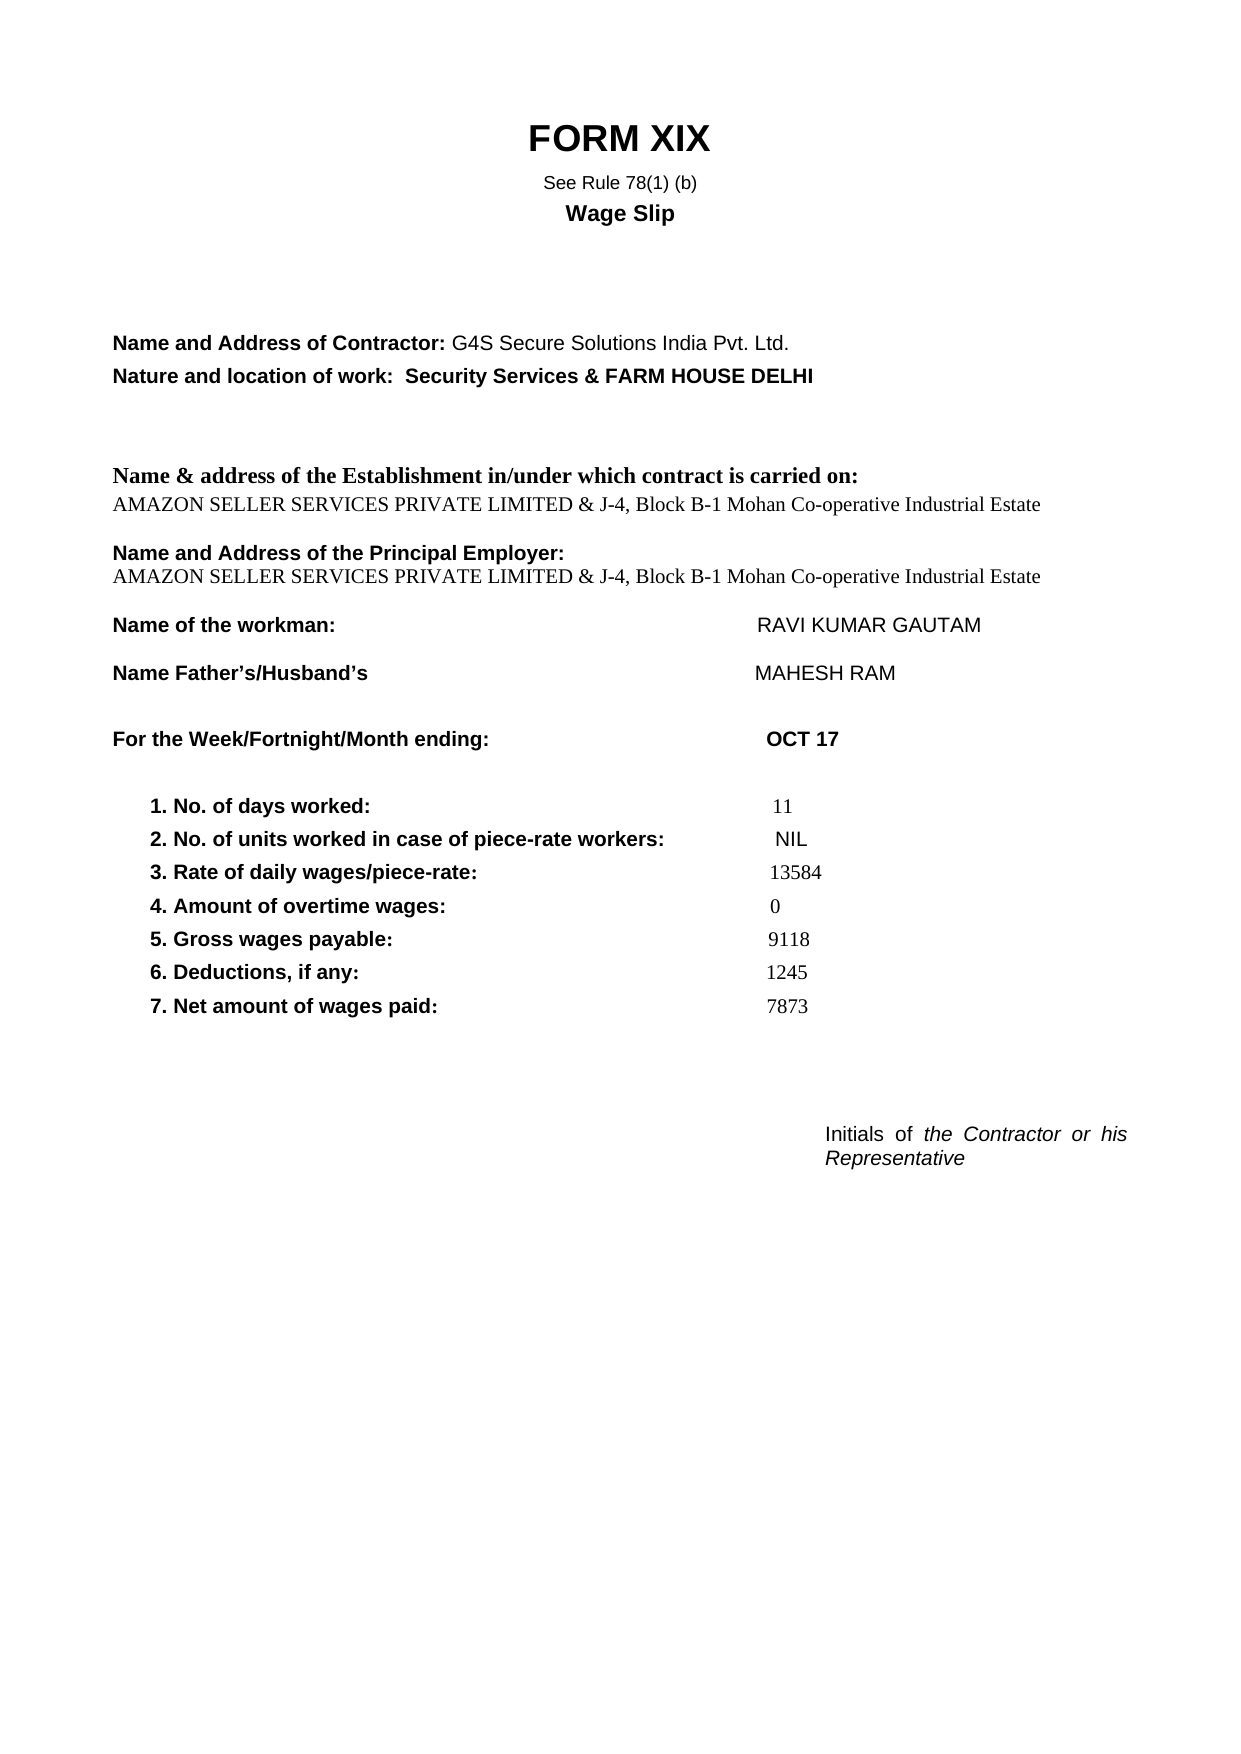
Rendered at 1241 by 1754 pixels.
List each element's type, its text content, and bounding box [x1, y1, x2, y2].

text AMAZON SELLER SERVICES PRIVATE LIMITED & J-4, Block B-1 Mohan Co-operative Industrial Estate [112, 564, 1128, 588]
text 3. Rate of daily wages/piece-rate: 13584 [150, 855, 1128, 884]
text Name and Address of the Principal Employer: [112, 540, 1128, 564]
text 1. No. of days worked: 11 [150, 788, 1128, 818]
text 4. Amount of overtime wages: 0 [150, 888, 1128, 918]
text Nature and location of work: Security Services & FARM HOUSE DELHI [112, 359, 1128, 388]
text Name of the workman: RAVI KUMAR GAUTAM [112, 612, 1128, 636]
subtitle Wage Slip [112, 197, 1128, 226]
text Name Father’s/Husband’s MAHESH RAM [112, 660, 1128, 684]
text 5. Gross wages payable: 9118 [150, 922, 1128, 951]
text Name & address of the Establishment in/under which contract is carried on: [112, 459, 1128, 488]
text 7. Net amount of wages paid: 7873 [150, 988, 1128, 1018]
text 2. No. of units worked in case of piece-rate workers: NIL [150, 822, 1128, 851]
text Form XIX [112, 117, 1128, 160]
text See Rule 78(1) (b) [112, 164, 1128, 193]
text 6. Deductions, if any: 1245 [150, 955, 1128, 984]
text For the Week/Fortnight/Month ending: OCT 17 [112, 722, 1128, 751]
text Name and Address of Contractor: G4S Secure Solutions India Pvt. Ltd. [112, 326, 1128, 355]
text Initials of the Contractor or his Representative [112, 1122, 1128, 1170]
text AMAZON SELLER SERVICES PRIVATE LIMITED & J-4, Block B-1 Mohan Co-operative Industrial Estate [112, 492, 1128, 516]
